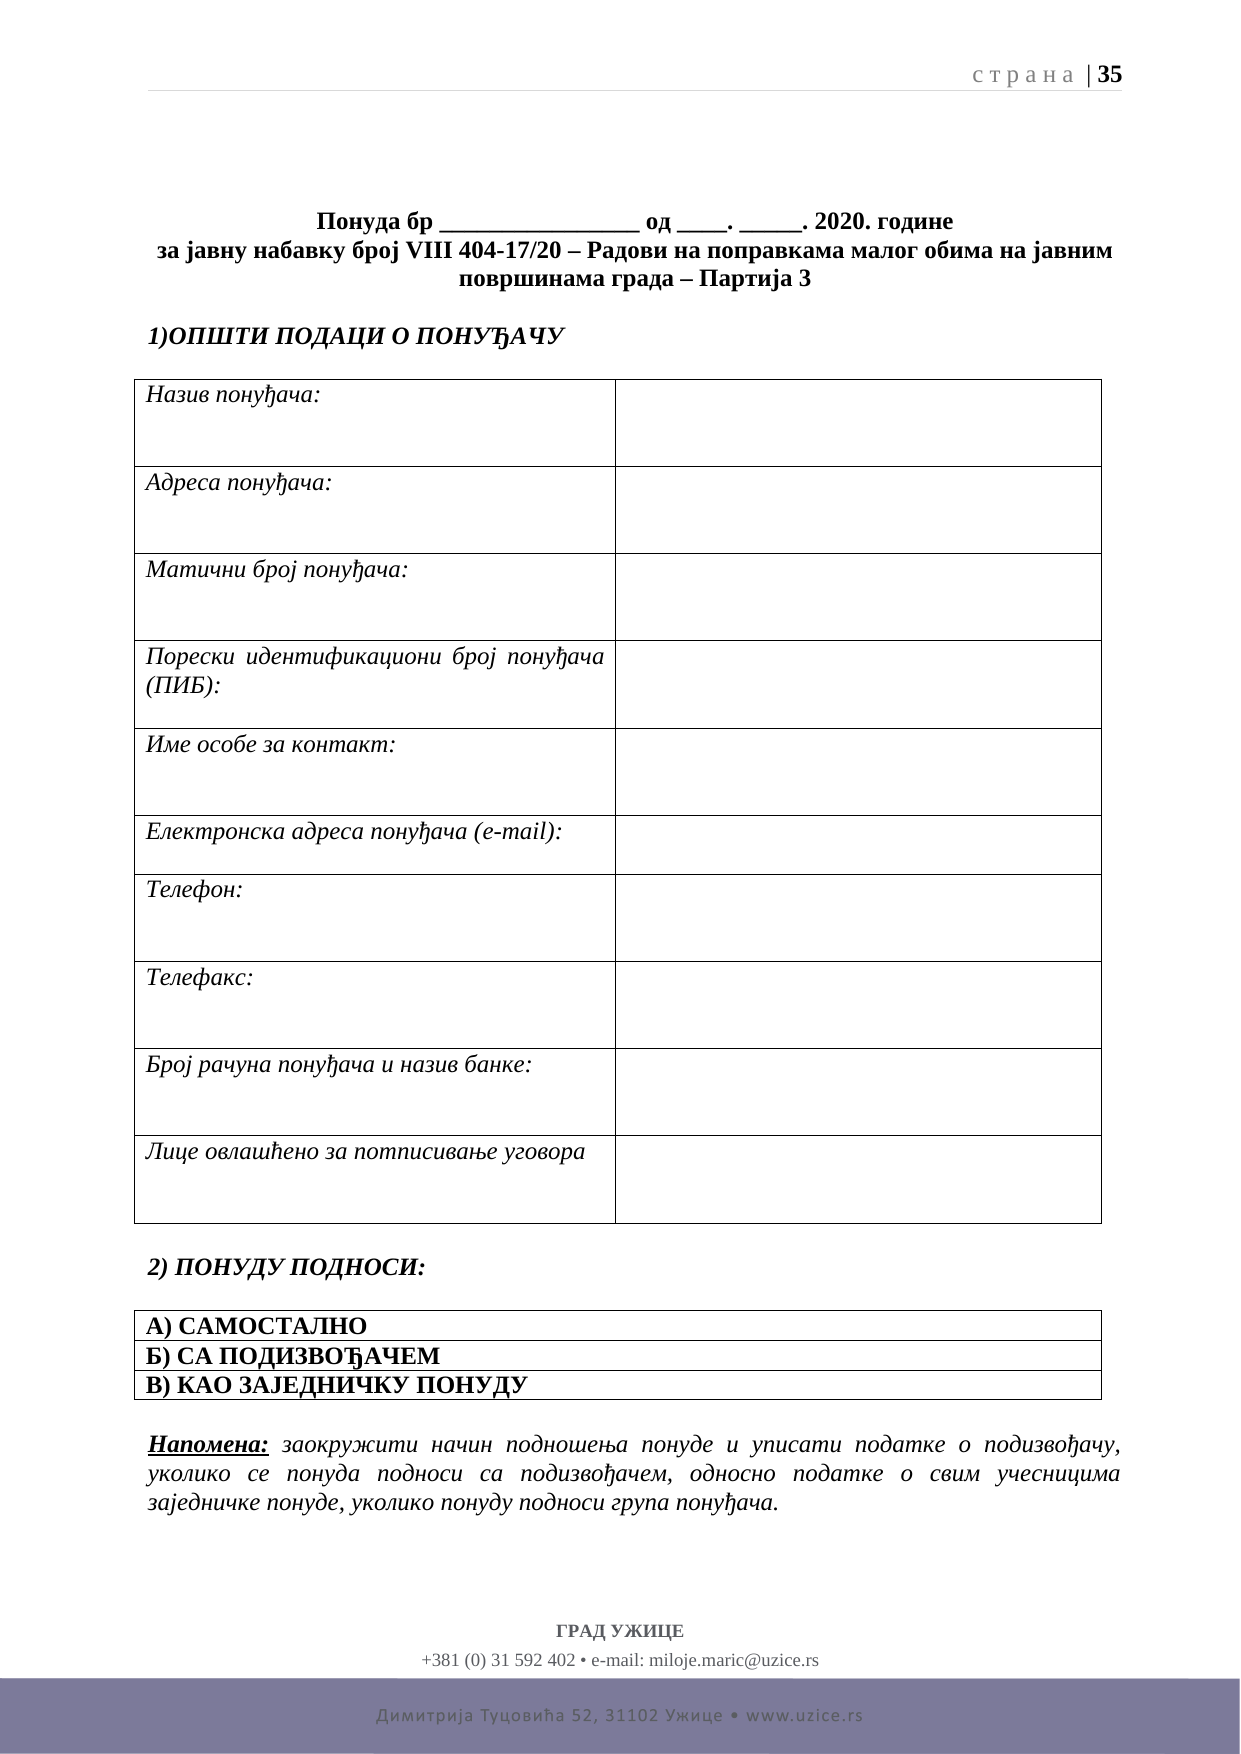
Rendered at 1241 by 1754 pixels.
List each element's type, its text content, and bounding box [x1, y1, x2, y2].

text 1)ОПШТИ ПОДАЦИ О ПОНУЂАЧУ [148, 321, 1122, 350]
table_cell [616, 554, 1101, 640]
table_cell [616, 816, 1101, 873]
table_header А) САМОСТАЛНО [135, 1311, 1101, 1340]
table_cell [616, 641, 1101, 728]
table_cell Телефон: [135, 875, 615, 961]
table_cell Телефакс: [135, 962, 615, 1048]
table_cell Електронска адреса понуђача (e-mail): [135, 816, 615, 873]
table_cell [616, 875, 1101, 961]
table_cell Порески идентификациони број понуђача (ПИБ): [135, 641, 615, 728]
table_cell [616, 467, 1101, 553]
table_cell Име особе за контакт: [135, 729, 615, 815]
table_cell Број рачуна понуђача и назив банке: [135, 1049, 615, 1135]
text 2) ПОНУДУ ПОДНОСИ: [148, 1252, 1122, 1281]
table_cell [616, 729, 1101, 815]
table_cell [616, 1049, 1101, 1135]
table_cell В) КАО ЗАЈЕДНИЧКУ ПОНУДУ [135, 1371, 1101, 1399]
table_header [616, 380, 1101, 466]
table_cell Матични број понуђача: [135, 554, 615, 640]
table_header Назив понуђача: [135, 380, 615, 466]
text Напомена: заокружити начин подношења понуде и уписати податке о подизвођачу, уколико се понуда подноси са подизвођачем, односно податке о свим учесницима заједничке понуде, уколико понуду подноси група понуђача. [148, 1429, 1122, 1515]
table_cell [616, 962, 1101, 1048]
table_cell Лице овлашћено за потписивање уговора [135, 1136, 615, 1223]
picture [0, 1677, 1240, 1754]
table_cell [616, 1136, 1101, 1223]
text за јавну набавку број VIII 404-17/20 – Радови на поправкама малог обима на јавним површинама града – Партија 3 [148, 235, 1122, 292]
table_cell Адреса понуђача: [135, 467, 615, 553]
text Понуда бр ________________ од ____. _____. 2020. године [148, 206, 1122, 235]
table_cell Б) СА ПОДИЗВОЂАЧЕМ [135, 1341, 1101, 1369]
